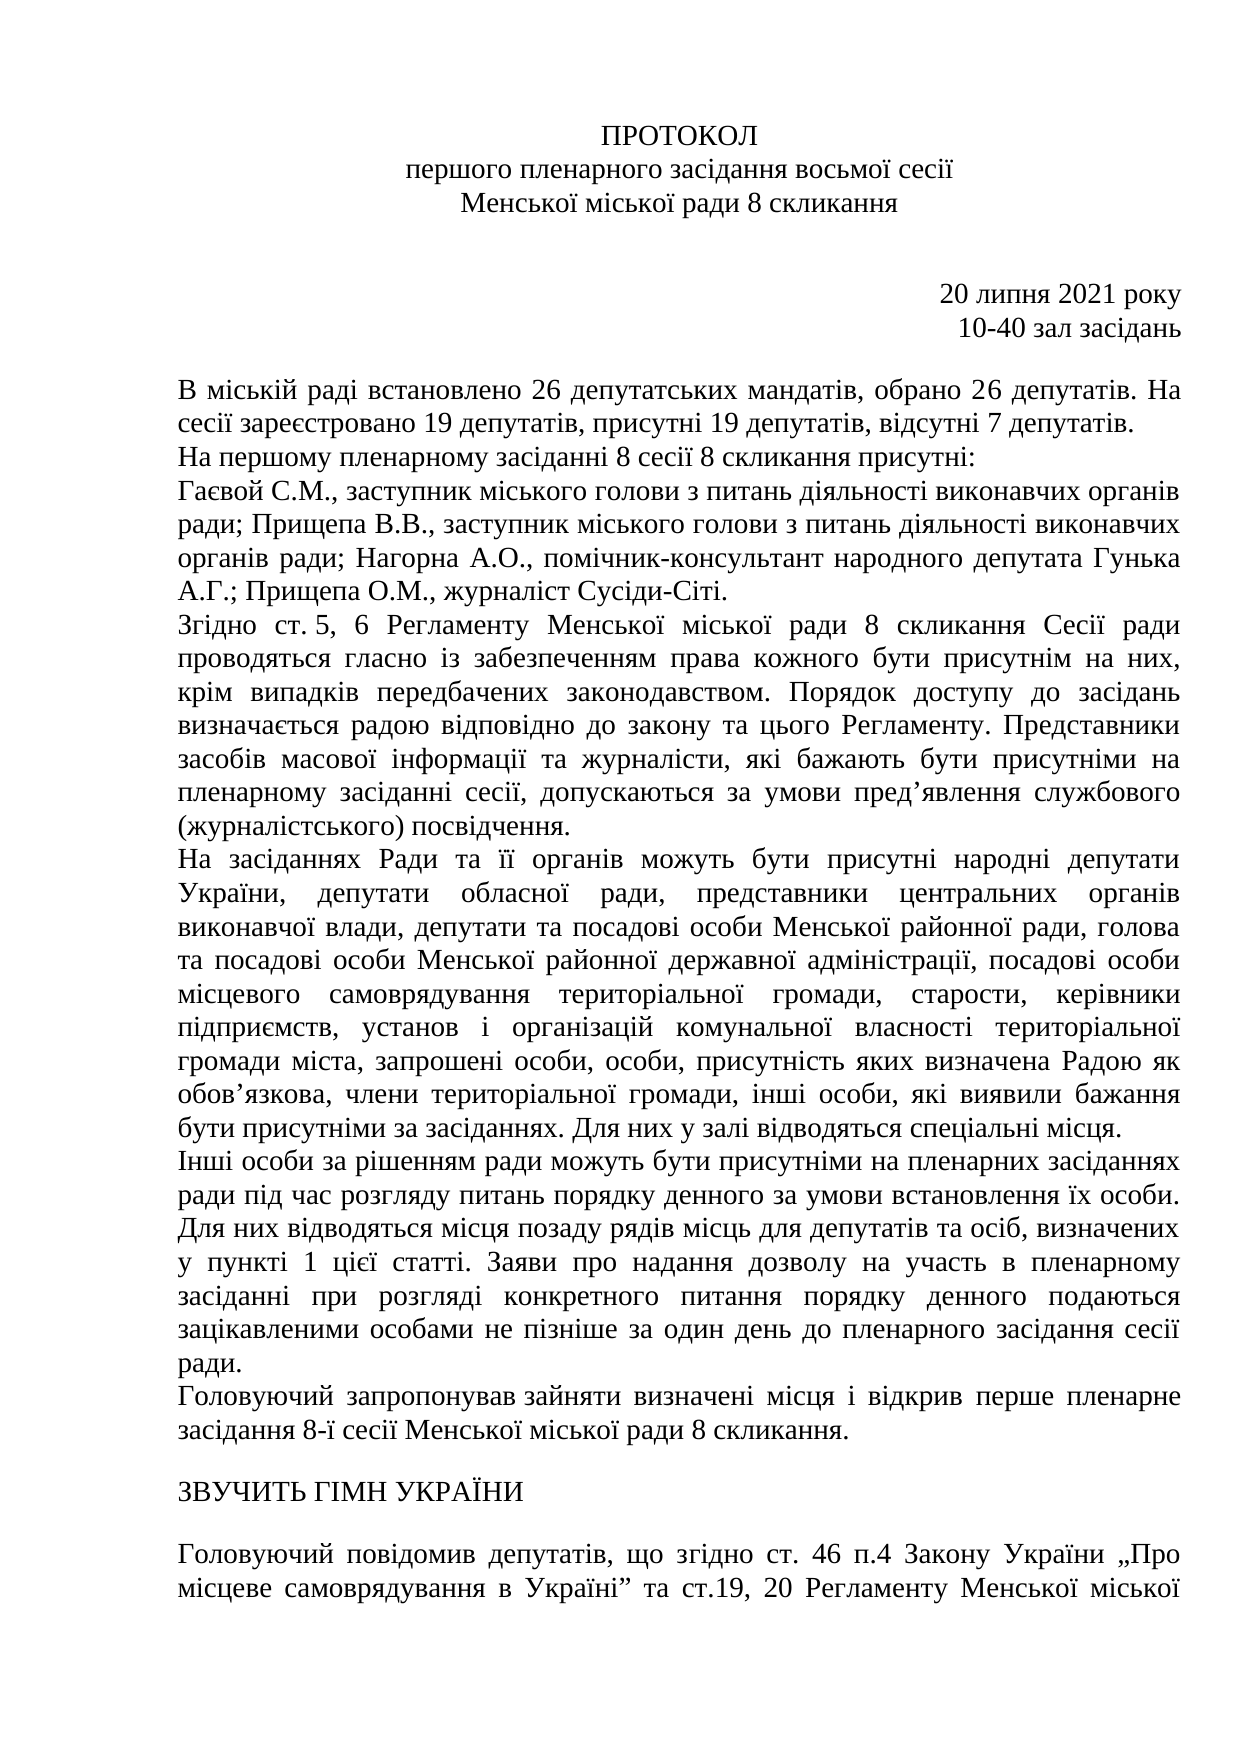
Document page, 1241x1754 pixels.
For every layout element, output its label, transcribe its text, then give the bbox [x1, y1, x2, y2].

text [177, 1536, 1181, 1603]
text Згідно ст. 5, 6 Регламенту Менської міської ради 8 скликання Сесії ради проводяться гласно із забезпеченням права кожного бути присутнім на них, крім випадків передбачених законодавством. Порядок доступу до засідань визначається радою відповідно до закону та цього Регламенту. Представники засобів масової інформації та журналісти, які бажають бути присутніми на пленарному засіданні сесії, допускаються за умови пред’явлення службового (журналістського) посвідчення. [177, 607, 1181, 842]
text На першому пленарному засіданні 8 сесії 8 скликання присутні: [177, 439, 1181, 473]
text 20 липня 2021 року [177, 276, 1181, 310]
text Гаєвой С.М., заступник міського голови з питань діяльності виконавчих органів ради; Прищепа В.В., заступник міського голови з питань діяльності виконавчих органів ради; Нагорна А.О., помічник-консультант народного депутата Гунька А.Г.; Прищепа О.М., журналіст Сусіди-Сіті. [177, 473, 1181, 607]
text Менської міської ради 8 скликання [177, 185, 1181, 219]
text 10-40 зал засідань [177, 310, 1181, 343]
text На засіданнях Ради та її органів можуть бути присутні народні депутати України, депутати обласної ради, представники центральних органів виконавчої влади, депутати та посадові особи Менської районної ради, голова та посадові особи Менської районної державної адміністрації, посадові особи місцевого самоврядування територіальної громади, старости, керівники підприємств, установ і організацій комунальної власності територіальної громади міста, запрошені особи, особи, присутність яких визначена Радою як обов’язкова, члени територіальної громади, інші особи, які виявили бажання бути присутніми за засіданнях. Для них у залі відводяться спеціальні місця. [177, 842, 1181, 1143]
text ЗВУЧИТЬ ГІМН УКРАЇНИ [177, 1474, 1181, 1508]
text В міській раді встановлено 26 депутатських мандатів, обрано 26 депутатів. На сесії зареєстровано 19 депутатів, присутні 19 депутатів, відсутні 7 депутатів. [177, 372, 1181, 439]
text ПРОТОКОЛ [177, 118, 1181, 152]
text першого пленарного засідання восьмої сесії [177, 152, 1181, 185]
text Інші особи за рішенням ради можуть бути присутніми на пленарних засіданнях ради під час розгляду питань порядку денного за умови встановлення їх особи. Для них відводяться місця позаду рядів місць для депутатів та осіб, визначених у пункті 1 цієї статті. Заяви про надання дозволу на участь в пленарному засіданні при розгляді конкретного питання порядку денного подаються зацікавленими особами не пізніше за один день до пленарного засідання сесії ради. [177, 1143, 1181, 1378]
text Головуючий запропонував зайняти визначені місця і відкрив перше пленарне засідання 8-ї сесії Менської міської ради 8 скликання. [177, 1378, 1181, 1445]
